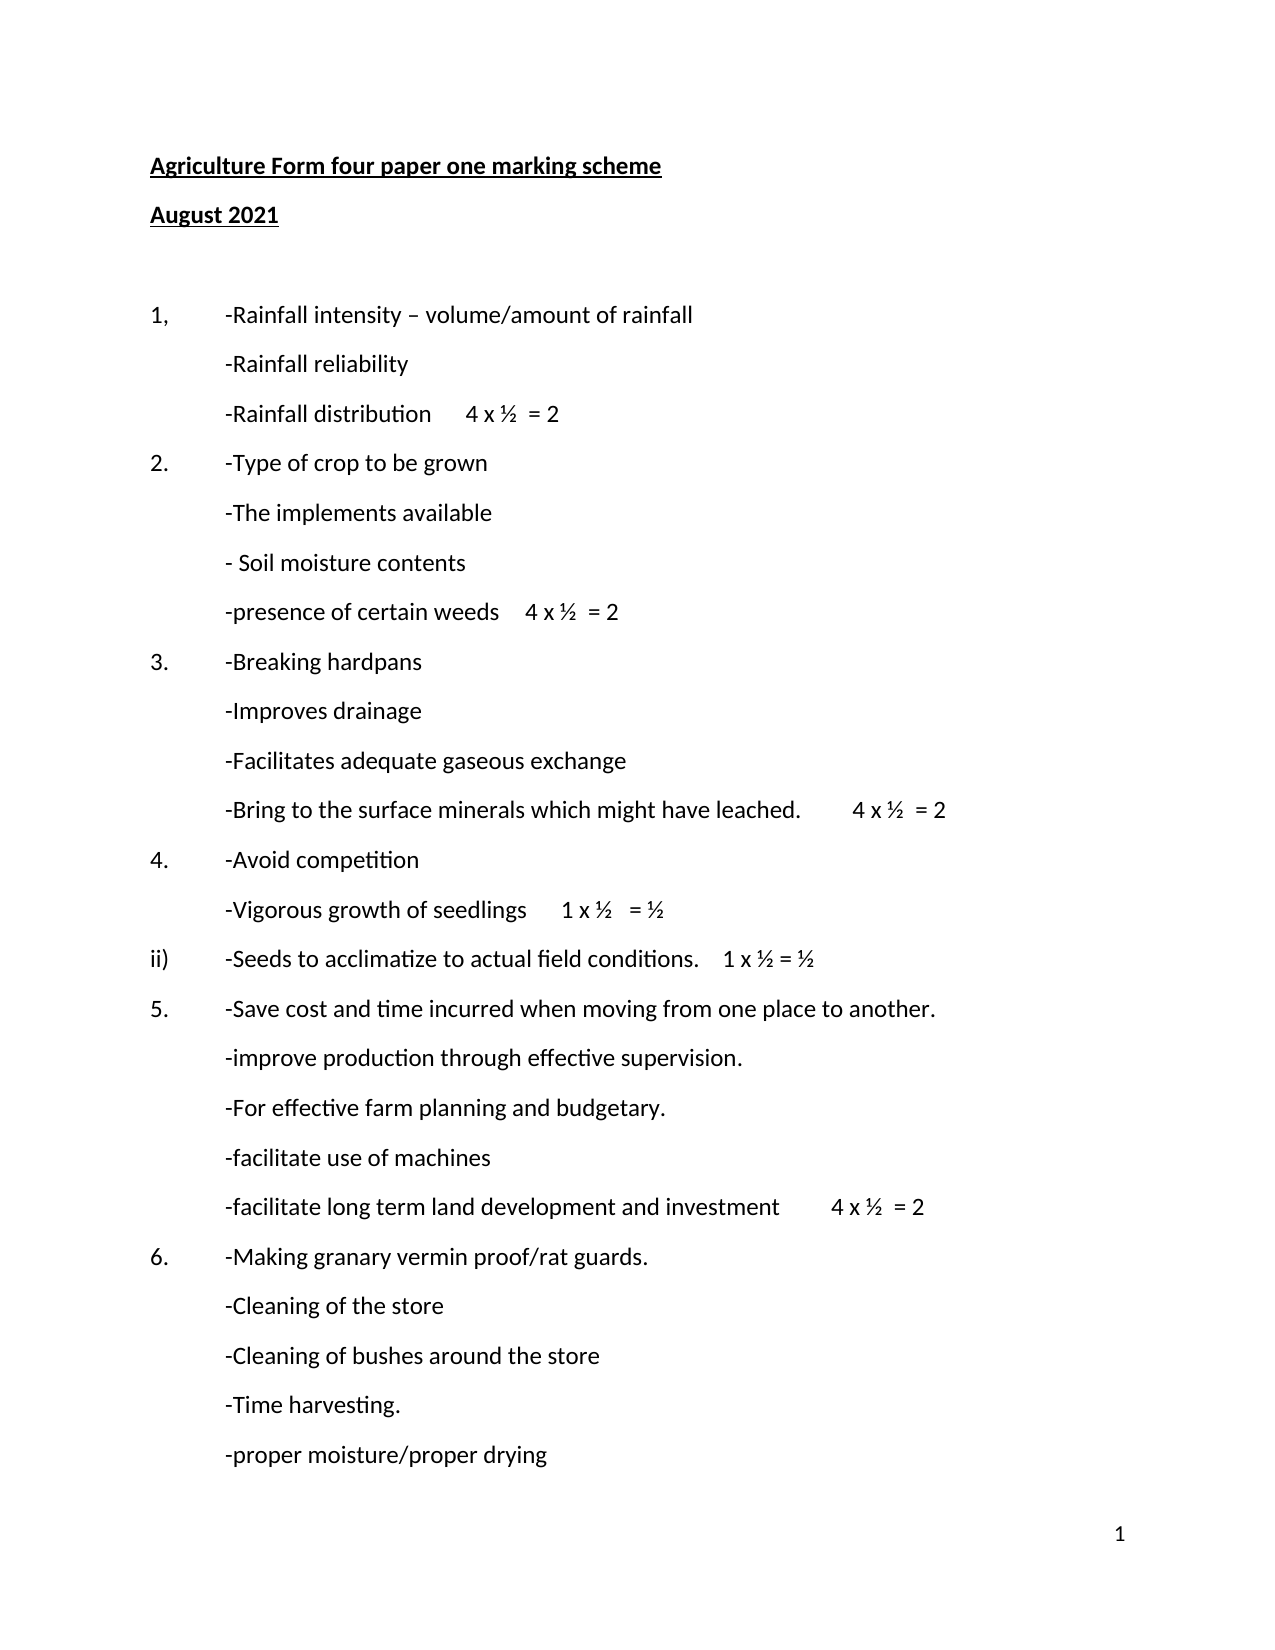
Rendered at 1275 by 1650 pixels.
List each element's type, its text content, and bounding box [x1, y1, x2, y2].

text -For effective farm planning and budgetary. [150, 1092, 1125, 1123]
text -Time harvesting. [150, 1389, 1125, 1420]
text -Bring to the surface minerals which might have leached. 4 x ½ = 2 [150, 794, 1125, 825]
text 3. -Breaking hardpans [150, 646, 1125, 676]
text -Cleaning of the store [150, 1290, 1125, 1321]
text -The implements available [150, 497, 1125, 528]
text 2. -Type of crop to be grown [150, 447, 1125, 478]
text -facilitate long term land development and investment 4 x ½ = 2 [150, 1191, 1125, 1222]
text -proper moisture/proper drying [150, 1439, 1125, 1470]
text -Rainfall distribution 4 x ½ = 2 [150, 398, 1125, 428]
text 1, -Rainfall intensity – volume/amount of rainfall [150, 299, 1125, 329]
text 6. -Making granary vermin proof/rat guards. [150, 1241, 1125, 1271]
text -Facilitates adequate gaseous exchange [150, 745, 1125, 776]
text -Rainfall reliability [150, 348, 1125, 379]
text -presence of certain weeds 4 x ½ = 2 [150, 596, 1125, 627]
text Agriculture Form four paper one marking scheme [150, 150, 1125, 181]
text -Improves drainage [150, 695, 1125, 726]
text 5. -Save cost and time incurred when moving from one place to another. [150, 993, 1125, 1023]
text -Vigorous growth of seedlings 1 x ½ = ½ [150, 894, 1125, 924]
text August 2021 [150, 199, 1125, 230]
text ii) -Seeds to acclimatize to actual field conditions. 1 x ½ = ½ [150, 943, 1125, 974]
text -Cleaning of bushes around the store [150, 1340, 1125, 1371]
text - Soil moisture contents [150, 547, 1125, 577]
text -facilitate use of machines [150, 1142, 1125, 1172]
text -improve production through effective supervision. [150, 1042, 1125, 1073]
text 4. -Avoid competition [150, 844, 1125, 875]
